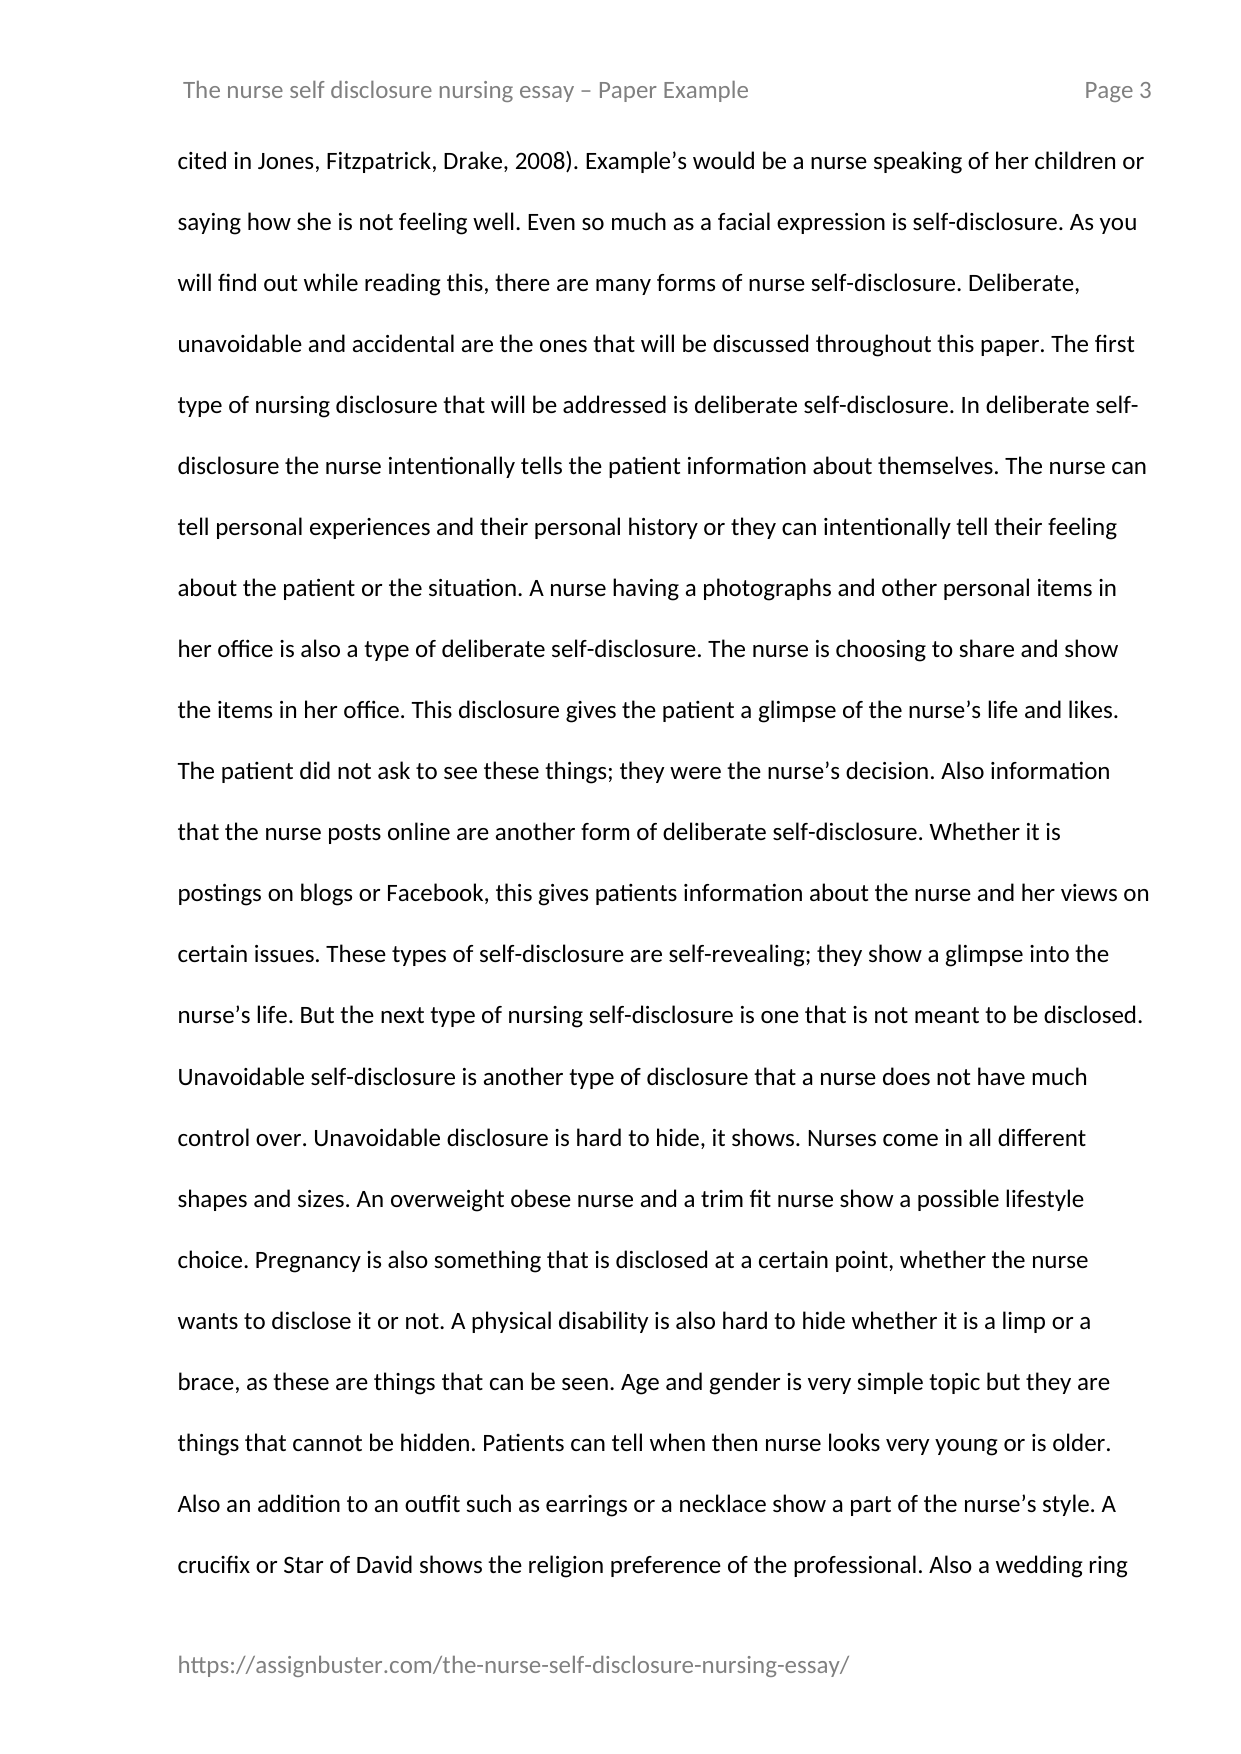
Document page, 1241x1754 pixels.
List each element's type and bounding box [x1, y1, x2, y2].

text [177, 145, 1152, 1579]
